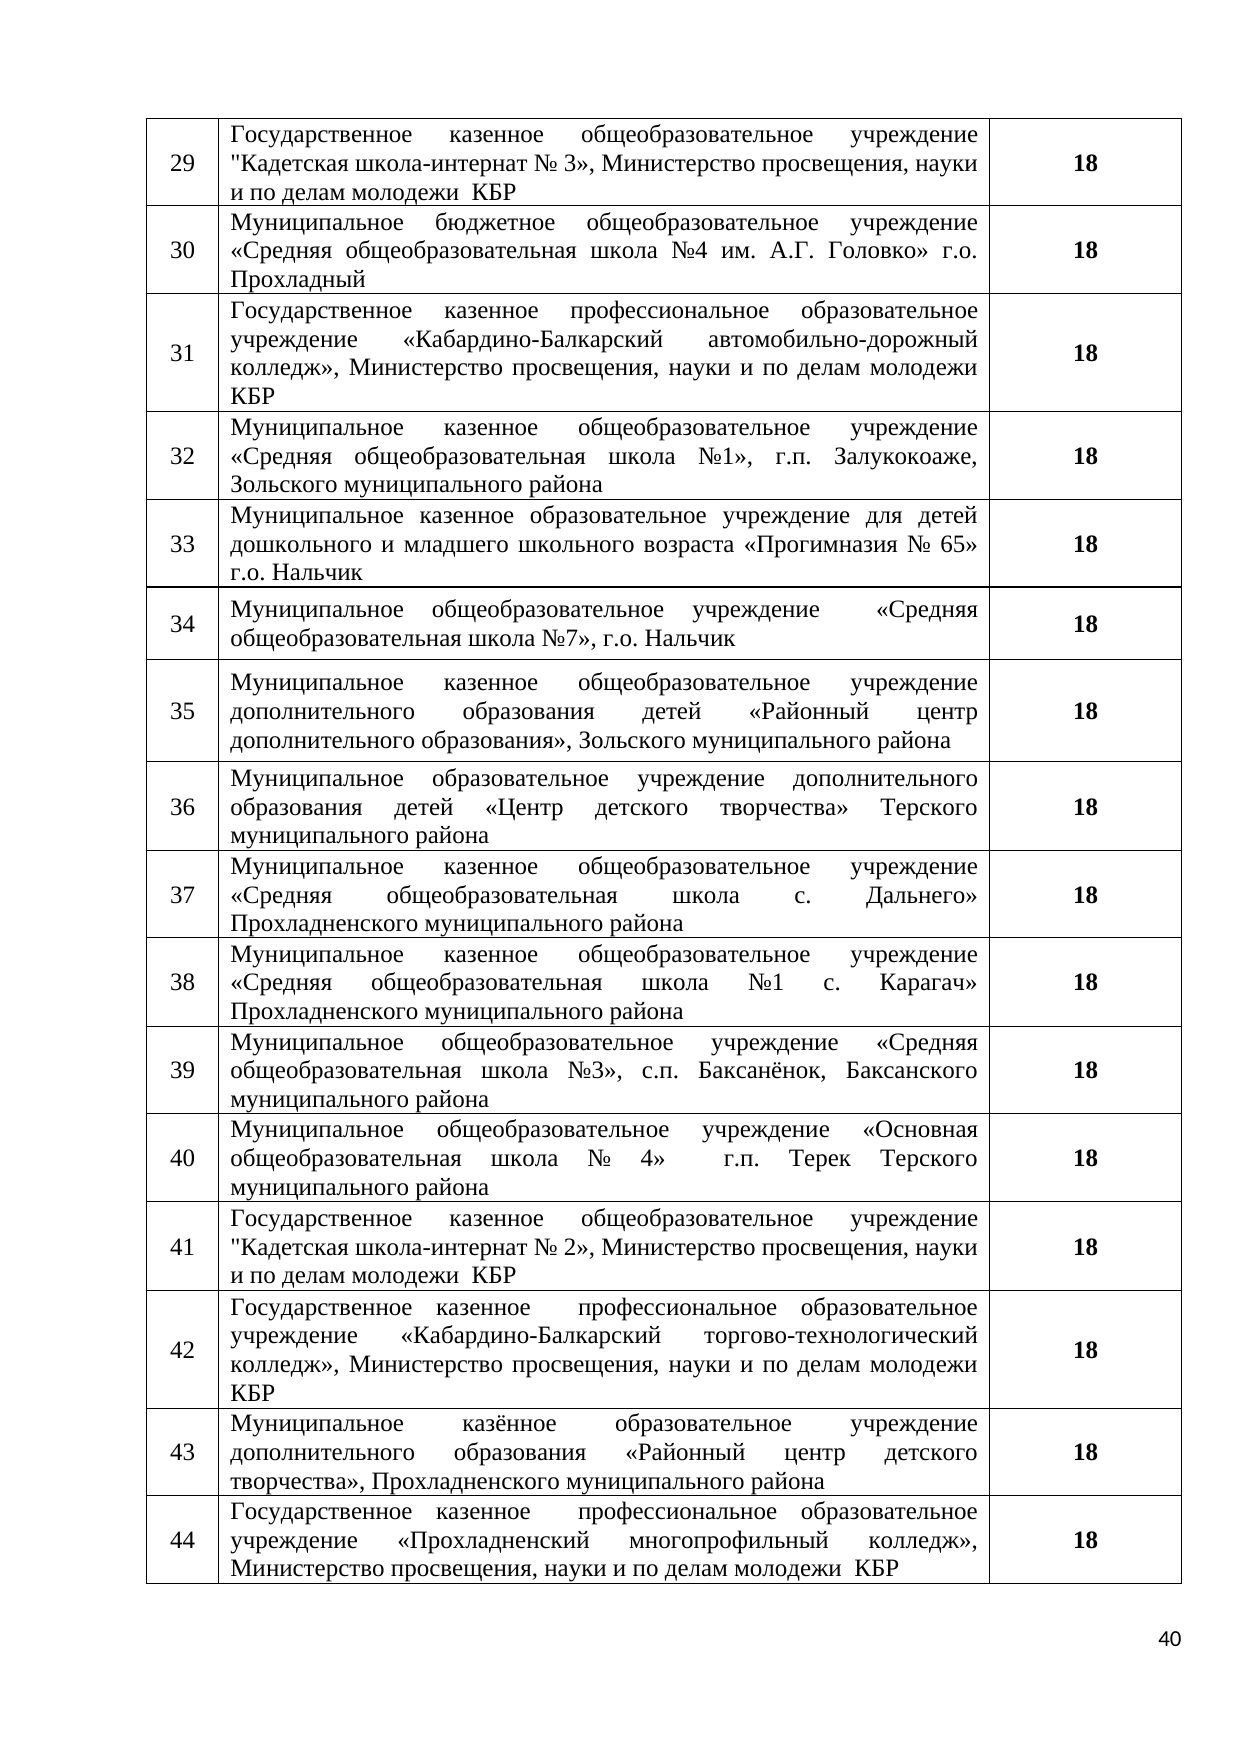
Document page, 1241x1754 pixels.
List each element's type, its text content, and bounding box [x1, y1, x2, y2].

table_cell Государственное казенное общеобразовательное учреждение "Кадетская школа-интернат № 3», Министерство просвещения, науки и по делам молодежи КБР [219, 119, 989, 205]
table_cell Муниципальное казенное общеобразовательное учреждение «Средняя общеобразовательная школа с. Дальнего» Прохладненского муниципального района [219, 851, 989, 937]
table_cell Муниципальное образовательное учреждение дополнительного образования детей «Центр детского творчества» Терского муниципального района [219, 762, 989, 850]
table_cell 30 [147, 206, 218, 293]
table_cell 37 [147, 851, 218, 937]
table_cell Муниципальное общеобразовательное учреждение «Средняя общеобразовательная школа №3», с.п. Баксанёнок, Баксанского муниципального района [219, 1027, 989, 1113]
table_cell 44 [147, 1496, 218, 1582]
table_cell 18 [990, 1027, 1181, 1113]
table_cell 18 [990, 119, 1181, 205]
table_cell Государственное казенное профессиональное образовательное учреждение «Кабардино-Балкарский автомобильно-дорожный колледж», Министерство просвещения, науки и по делам молодежи КБР [219, 294, 989, 411]
table_cell Государственное казенное профессиональное образовательное учреждение «Кабардино-Балкарский торгово-технологический колледж», Министерство просвещения, науки и по делам молодежи КБР [219, 1291, 989, 1407]
table_cell 18 [990, 1409, 1181, 1495]
table_cell 36 [147, 762, 218, 850]
table_cell 18 [990, 762, 1181, 850]
table_cell 35 [147, 660, 218, 761]
table_cell 39 [147, 1027, 218, 1113]
table_cell 18 [990, 412, 1181, 499]
table_cell 41 [147, 1202, 218, 1290]
table_cell Государственное казенное общеобразовательное учреждение "Кадетская школа-интернат № 2», Министерство просвещения, науки и по делам молодежи КБР [219, 1202, 989, 1290]
table_cell 18 [990, 294, 1181, 411]
table_cell Муниципальное бюджетное общеобразовательное учреждение «Средняя общеобразовательная школа №4 им. А.Г. Головко» г.о. Прохладный [219, 206, 989, 293]
table_cell 18 [990, 1291, 1181, 1407]
table_cell 42 [147, 1291, 218, 1407]
table_cell 18 [990, 851, 1181, 937]
table_cell 43 [147, 1409, 218, 1495]
table_cell Муниципальное общеобразовательное учреждение «Основная общеобразовательная школа № 4» г.п. Терек Терского муниципального района [219, 1114, 989, 1201]
table_cell Муниципальное казённое образовательное учреждение дополнительного образования «Районный центр детского творчества», Прохладненского муниципального района [219, 1409, 989, 1495]
table_cell 29 [147, 119, 218, 205]
table_cell Муниципальное казенное общеобразовательное учреждение «Средняя общеобразовательная школа №1 с. Карагач» Прохладненского муниципального района [219, 938, 989, 1026]
table_cell 18 [990, 1114, 1181, 1201]
table_cell Муниципальное казенное образовательное учреждение для детей дошкольного и младшего школьного возраста «Прогимназия № 65» г.о. Нальчик [219, 500, 989, 586]
table_cell 32 [147, 412, 218, 499]
table_cell 18 [990, 1202, 1181, 1290]
table_cell Муниципальное казенное общеобразовательное учреждение дополнительного образования детей «Районный центр дополнительного образования», Зольского муниципального района [219, 660, 989, 761]
table_cell Муниципальное общеобразовательное учреждение «Средняя общеобразовательная школа №7», г.о. Нальчик [219, 588, 989, 659]
table_cell 18 [990, 500, 1181, 586]
table_cell 18 [990, 660, 1181, 761]
table_cell 18 [990, 206, 1181, 293]
table_cell 38 [147, 938, 218, 1026]
table_cell Муниципальное казенное общеобразовательное учреждение «Средняя общеобразовательная школа №1», г.п. Залукокоаже, Зольского муниципального района [219, 412, 989, 499]
table_cell 33 [147, 500, 218, 586]
table_cell 18 [990, 588, 1181, 659]
table_cell 18 [990, 938, 1181, 1026]
table_cell 34 [147, 588, 218, 659]
table_cell 18 [990, 1496, 1181, 1582]
table_cell 40 [147, 1114, 218, 1201]
table_cell 31 [147, 294, 218, 411]
table_cell Государственное казенное профессиональное образовательное учреждение «Прохладненский многопрофильный колледж», Министерство просвещения, науки и по делам молодежи КБР [219, 1496, 989, 1582]
